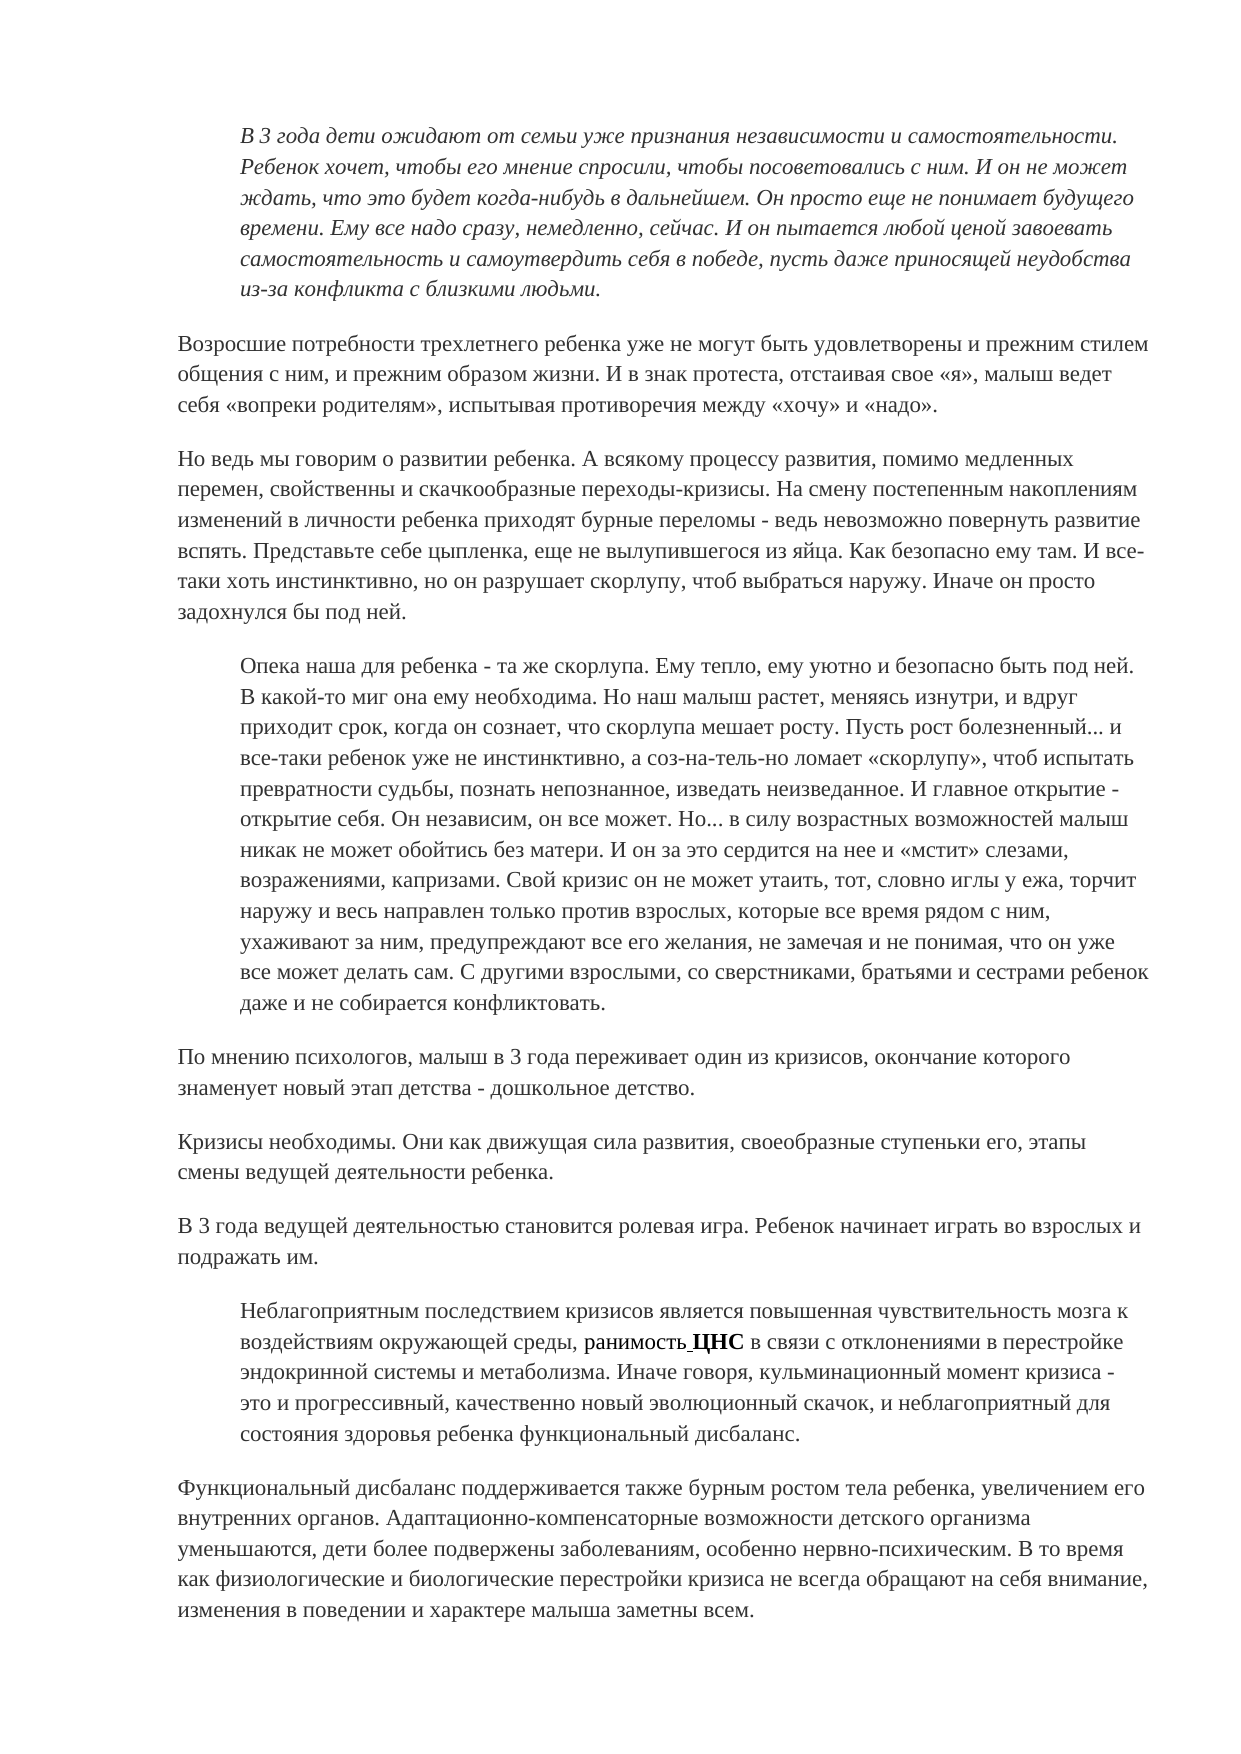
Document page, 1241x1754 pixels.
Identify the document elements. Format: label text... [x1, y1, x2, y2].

text Но ведь мы говорим о развитии ребенка. А всякому процессу развития, помимо медленных перемен, свойственны и скачкообразные переходы-кризисы. На смену постепенным накоплениям изменений в личности ребенка приходят бурные переломы - ведь невозможно повернуть развитие вспять. Представьте себе цыпленка, еще не вылупившегося из яйца. Как безопасно ему там. И все-таки хоть инстинктивно, но он разрушает скорлупу, чтоб выбраться наружу. Иначе он просто задохнулся бы под ней. [177, 441, 1152, 624]
text По мнению психологов, малыш в 3 года переживает один из кризисов, окончание которого знаменует новый этап детства - дошкольное детство. [177, 1039, 1152, 1100]
text Возросшие потребности трехлетнего ребенка уже не могут быть удовлетворены и прежним стилем общения с ним, и прежним образом жизни. И в знак протеста, отстаивая свое «я», малыш ведет себя «вопреки родителям», испытывая противоречия между «хочу» и «надо». [177, 325, 1152, 417]
text Опека наша для ребенка - та же скорлупа. Ему тепло, ему уютно и безопасно быть под ней. В какой-то миг она ему необходима. Но наш малыш растет, меняясь изнутри, и вдруг приходит срок, когда он сознает, что скорлупа мешает росту. Пусть рост болезненный... и все-таки ребенок уже не инстинктивно, а соз-на-тель-но ломает «скорлупу», чтоб испытать превратности судьбы, познать непознанное, изведать неизведанное. И главное открытие - открытие себя. Он независим, он все может. Но... в силу возрастных возможностей малыш никак не может обойтись без матери. И он за это сердится на нее и «мстит» слезами, возражениями, капризами. Свой кризис он не может утаить, тот, словно иглы у ежа, торчит наружу и весь направлен только против взрослых, которые все время рядом с ним, ухаживают за ним, предупреждают все его желания, не замечая и не понимая, что он уже все может делать сам. С другими взрослыми, со сверстниками, братьями и сестрами ребенок даже и не собирается конфликтовать. [240, 648, 1152, 1015]
text В 3 года дети ожидают от семьи уже признания независимости и самостоятельности. Ребенок хочет, чтобы его мнение спросили, чтобы посоветовались с ним. И он не может ждать, что это будет когда-нибудь в дальнейшем. Он просто еще не понимает будущего времени. Ему все надо сразу, немедленно, сейчас. И он пытается любой ценой завоевать самостоятельность и самоутвердить себя в победе, пусть даже приносящей неудобства из-за конфликта с близкими людьми. [240, 118, 1152, 302]
text Неблагоприятным последствием кризисов является повышенная чувствительность мозга к воздействиям окружающей среды, ранимость ЦНС в связи с отклонениями в перестройке эндокринной системы и метаболизма. Иначе говоря, кульминационный момент кризиса - это и прогрессивный, качественно новый эволюционный скачок, и неблагоприятный для состояния здоровья ребенка функциональный дисбаланс. [240, 1293, 1152, 1446]
text Кризисы необходимы. Они как движущая сила развития, своеобразные ступеньки его, этапы смены ведущей деятельности ребенка. [177, 1123, 1152, 1185]
text Функциональный дисбаланс поддерживается также бурным ростом тела ребенка, увеличением его внутренних органов. Адаптационно-компенсаторные возможности детского организма уменьшаются, дети более подвержены заболеваниям, особенно нервно-психическим. В то время как физиологические и биологические перестройки кризиса не всегда обращают на себя внимание, изменения в поведении и характере малыша заметны всем. [177, 1469, 1152, 1622]
text В 3 года ведущей деятельностью становится ролевая игра. Ребенок начинает играть во взрослых и подражать им. [177, 1208, 1152, 1269]
